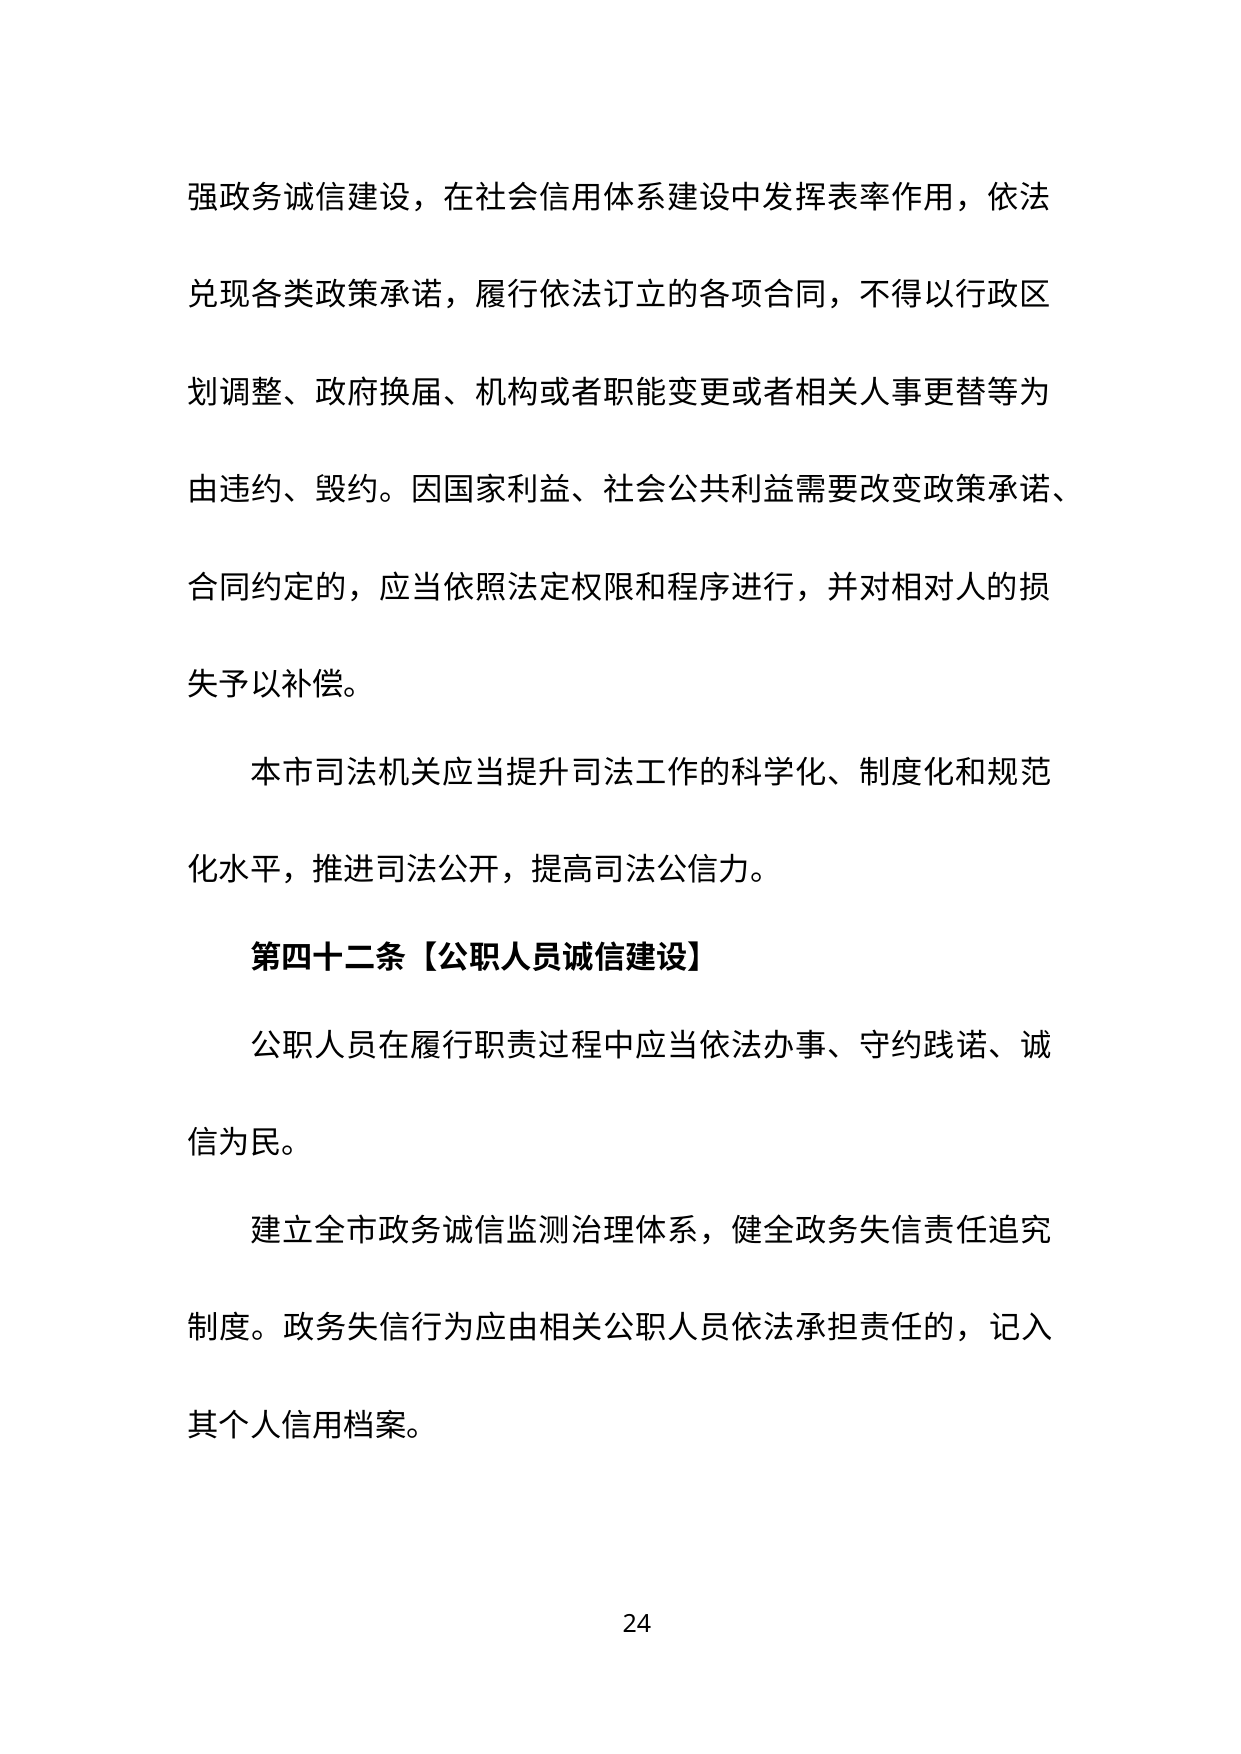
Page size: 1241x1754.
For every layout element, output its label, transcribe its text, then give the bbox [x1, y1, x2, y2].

text 公职人员在履行职责过程中应当依法办事、守约践诺、诚信为民。 [187, 1010, 1053, 1172]
text 建立全市政务诚信监测治理体系，健全政务失信责任追究制度。政务失信行为应由相关公职人员依法承担责任的，记入其个人信用档案。 [187, 1195, 1053, 1455]
subtitle 第四十二条【公职人员诚信建设】 [187, 922, 1053, 987]
text 本市司法机关应当提升司法工作的科学化、制度化和规范化水平，推进司法公开，提高司法公信力。 [187, 737, 1053, 899]
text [187, 162, 1053, 714]
